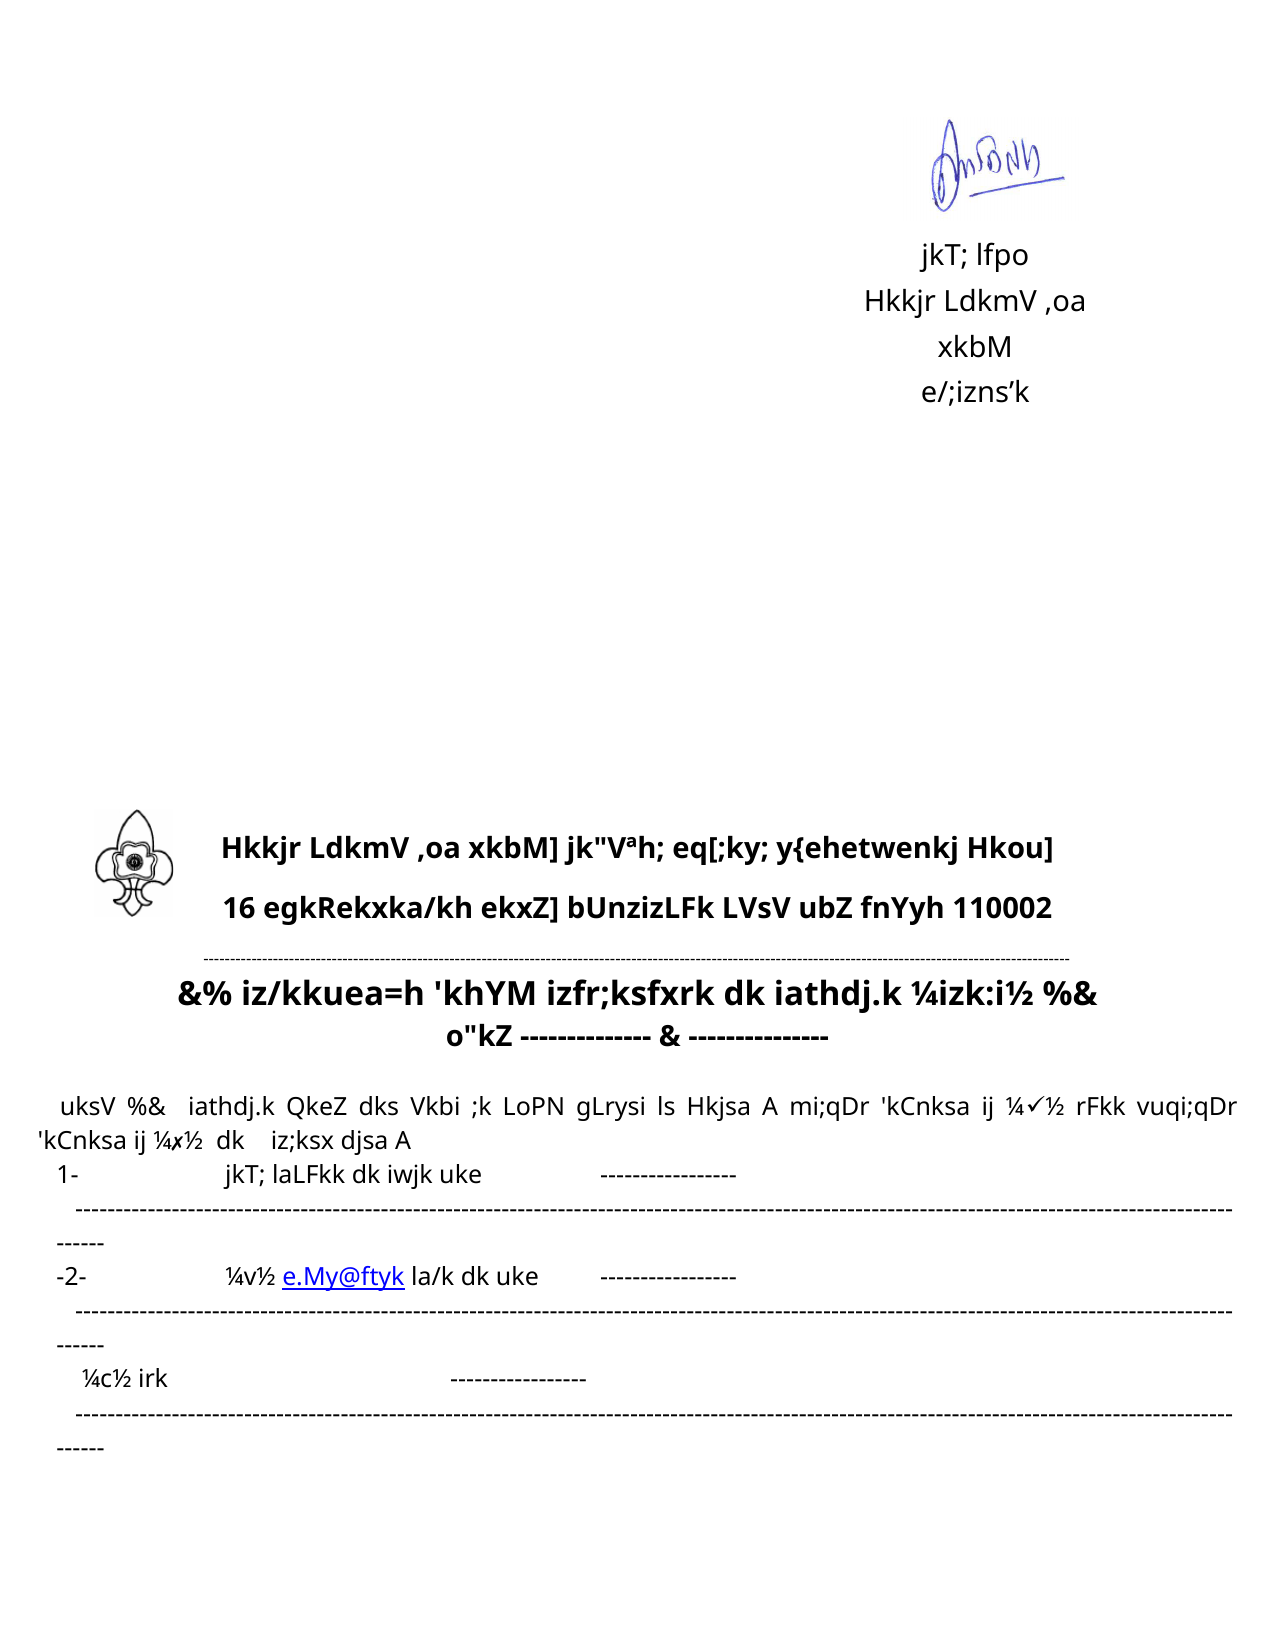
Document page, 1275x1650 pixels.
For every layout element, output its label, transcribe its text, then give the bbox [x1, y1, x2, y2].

text 16 egkRekxka/kh ekxZ] bUnzizLFk LVsV ubZ fnYyh 110002 [150, 887, 1125, 927]
text Hkkjr LdkmV ,oa xkbM] jk"Vªh; eq[;ky; y{ehetwenkj Hkou] [174, 828, 1125, 867]
text ------------------------------------------------------------------------------------------------------------------------------------------------------------------ [150, 947, 1125, 969]
text uksV %& iathdj.k QkeZ dks Vkbi ;k LoPN gLrysi ls Hkjsa A mi;qDr 'kCnksa ij ¼½ rFkk vuqi;qDr 'kCnksa ij ¼½ dk iz;ksx djsa A [37, 1089, 1237, 1157]
text jkT; lfpo [825, 235, 1125, 274]
text Hkkjr LdkmV ,oa xkbM [825, 280, 1125, 366]
text &% iz/kkuea=h 'khYM izfr;ksfxrk dk iathdj.k ¼izk:i½ %& [150, 969, 1125, 1015]
text ¼c½ irk ----------------- ------------------------------------------------------------------------------------------------------------------------------------------------------ [56, 1361, 1237, 1463]
text o"kZ -------------- & --------------- [150, 1015, 1125, 1054]
text e/;izns’k [825, 372, 1125, 411]
text 1- jkT; laLFkk dk iwjk uke ----------------- ------------------------------------------------------------------------------------------------------------------------------------------------------ [56, 1157, 1237, 1259]
text -2- ¼v½ e.My@ftyk la/k dk uke ----------------- ------------------------------------------------------------------------------------------------------------------------------------------------------ [56, 1259, 1237, 1361]
